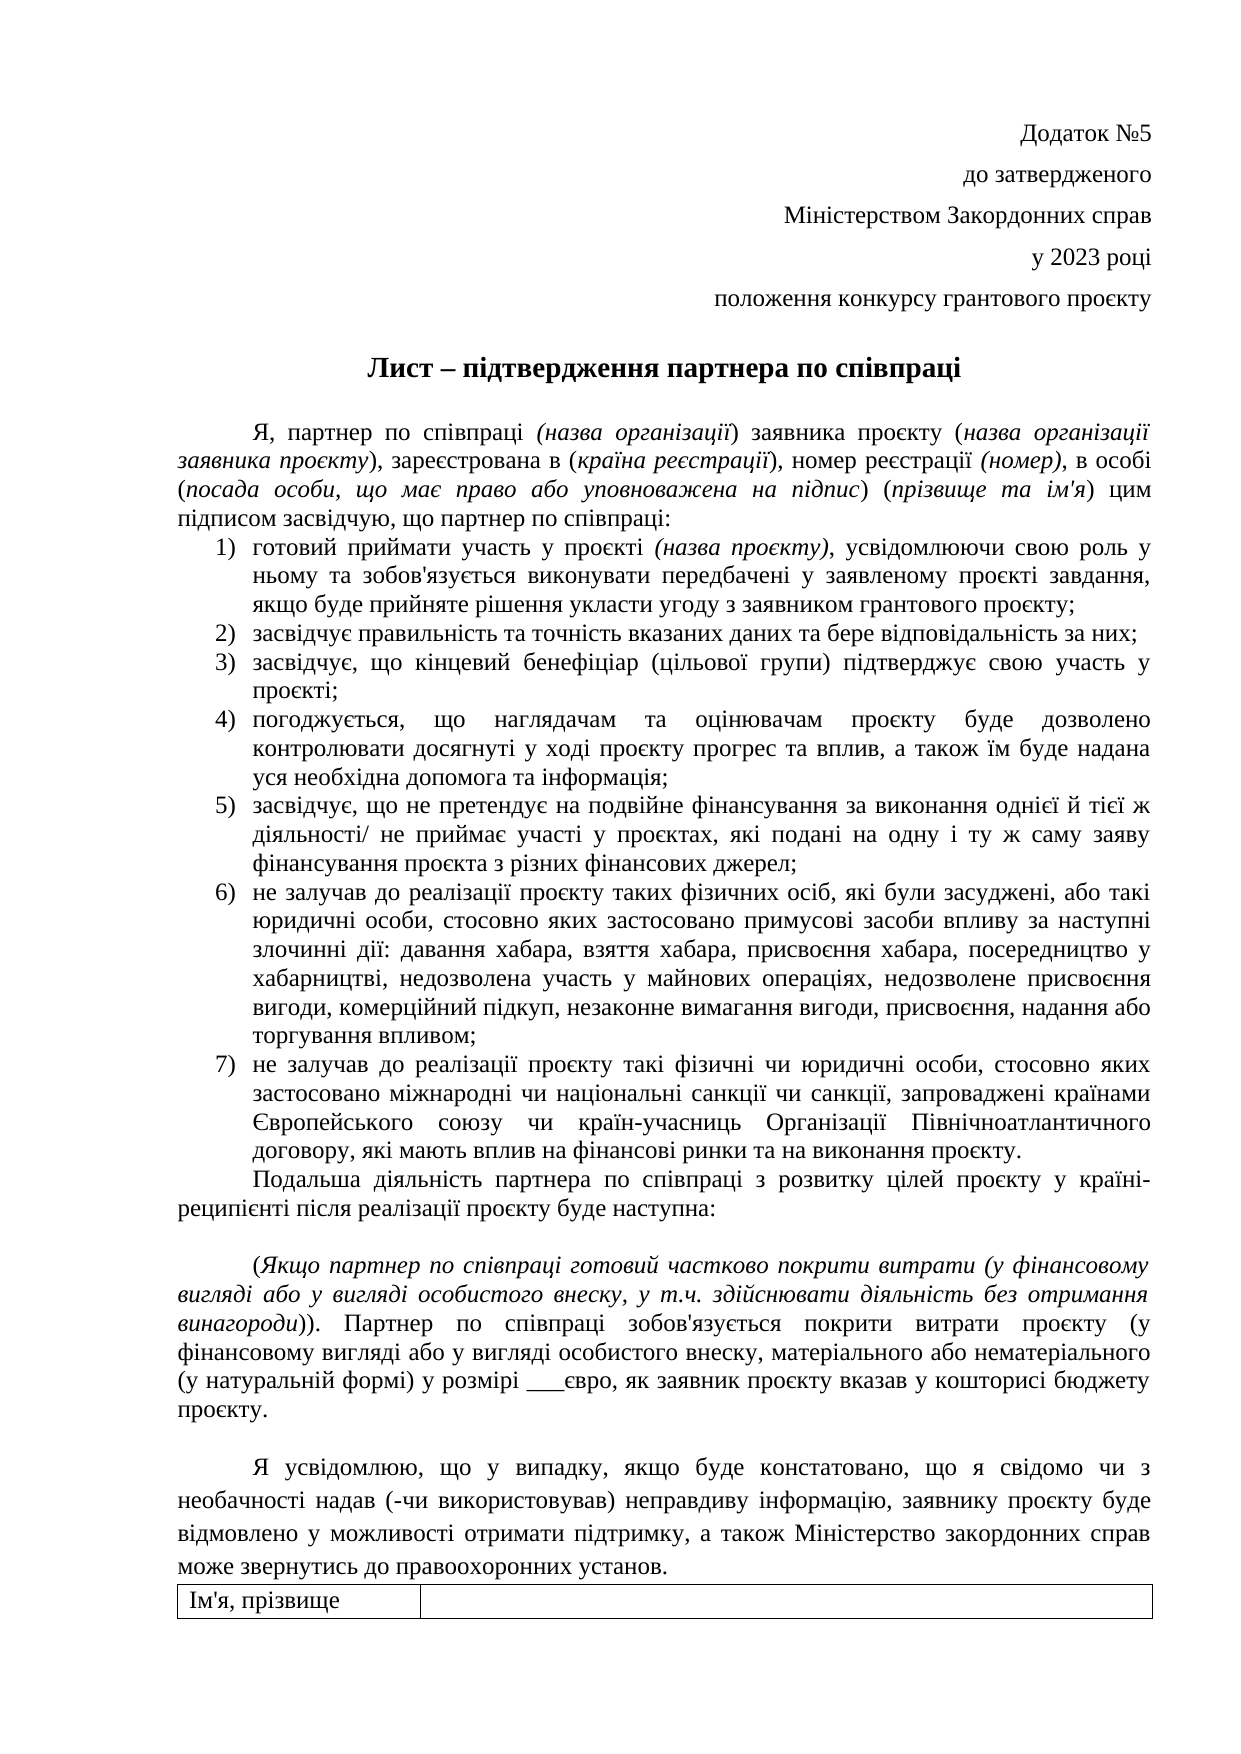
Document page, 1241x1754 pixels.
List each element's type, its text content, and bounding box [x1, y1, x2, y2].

list погоджується, що наглядачам та оцінювачам проєкту буде дозволено контролювати досягнуті у ході проєкту прогрес та вплив, а також їм буде надана уся необхідна допомога та інформація; [215, 704, 1152, 791]
text Подальша діяльність партнера по співпраці з розвитку цілей проєкту у країні-реципієнті після реалізації проєкту буде наступна: [177, 1164, 1152, 1222]
text у 2023 році [177, 242, 1152, 271]
list засвідчує правильність та точність вказаних даних та бере відповідальність за них; [215, 618, 1152, 647]
list не залучав до реалізації проєкту таких фізичних осіб, які були засуджені, або такі юридичні особи, стосовно яких застосовано примусові засоби впливу за наступні злочинні дії: давання хабара, взяття хабара, присвоєння хабара, посередництво у хабарництві, недозволена участь у майнових операціях, недозволене присвоєння вигоди, комерційний підкуп, незаконне вимагання вигоди, присвоєння, надання або торгування впливом; [215, 877, 1152, 1049]
text Я, партнер по співпраці (назва організації) заявника проєкту (назва організації заявника проєкту), зареєстрована в (країна реєстрації), номер реєстрації (номер), в особі (посада особи, що має право або уповноважена на підпис) (прізвище та ім'я) цим підписом засвідчую, що партнер по співпраці: [177, 417, 1152, 532]
list не залучав до реалізації проєкту такі фізичні чи юридичні особи, стосовно яких застосовано міжнародні чи національні санкції чи санкції, запроваджені країнами Європейського союзу чи країн-учасниць Організації Північноатлантичного договору, які мають вплив на фінансові ринки та на виконання проєкту. [215, 1049, 1152, 1164]
list засвідчує, що кінцевий бенефіціар (цільової групи) підтверджує свою участь у проєкті; [215, 647, 1152, 704]
text положення конкурсу грантового проєкту [177, 283, 1152, 312]
text Я усвідомлюю, що у випадку, якщо буде констатовано, що я свідомо чи з необачності надав (-чи використовував) неправдиву інформацію, заявнику проєкту буде відмовлено у можливості отримати підтримку, а також Міністерство закордонних справ може звернутись до правоохоронних установ. [177, 1452, 1152, 1579]
list засвідчує, що не претендує на подвійне фінансування за виконання однієї й тієї ж діяльності/ не приймає участі у проєктах, які подані на одну і ту ж саму заяву фінансування проєкта з різних фінансових джерел; [215, 791, 1152, 877]
text Міністерством Закордонних справ [177, 201, 1152, 229]
text (Якщо партнер по співпраці готовий частково покрити витрати (у фінансовому вигляді або у вигляді особистого внеску, у т.ч. здійснювати діяльність без отримання винагороди)). Партнер по співпраці зобов'язується покрити витрати проєкту (у фінансовому вигляді або у вигляді особистого внеску, матеріального або нематеріального (у натуральній формі) у розмірі ___євро, як заявник проєкту вказав у кошторисі бюджету проєкту. [177, 1251, 1152, 1423]
table_header [421, 1585, 1152, 1618]
table_header Ім'я, прізвище [178, 1585, 420, 1618]
text Додаток №5 [177, 118, 1152, 147]
text Лист – підтвердження партнера по співпраці [177, 350, 1152, 383]
text до затвердженого [177, 159, 1152, 188]
list готовий приймати участь у проєкті (назва проєкту), усвідомлюючи свою роль у ньому та зобов'язується виконувати передбачені у заявленому проєкті завдання, якщо буде прийняте рішення укласти угоду з заявником грантового проєкту; [215, 532, 1152, 618]
